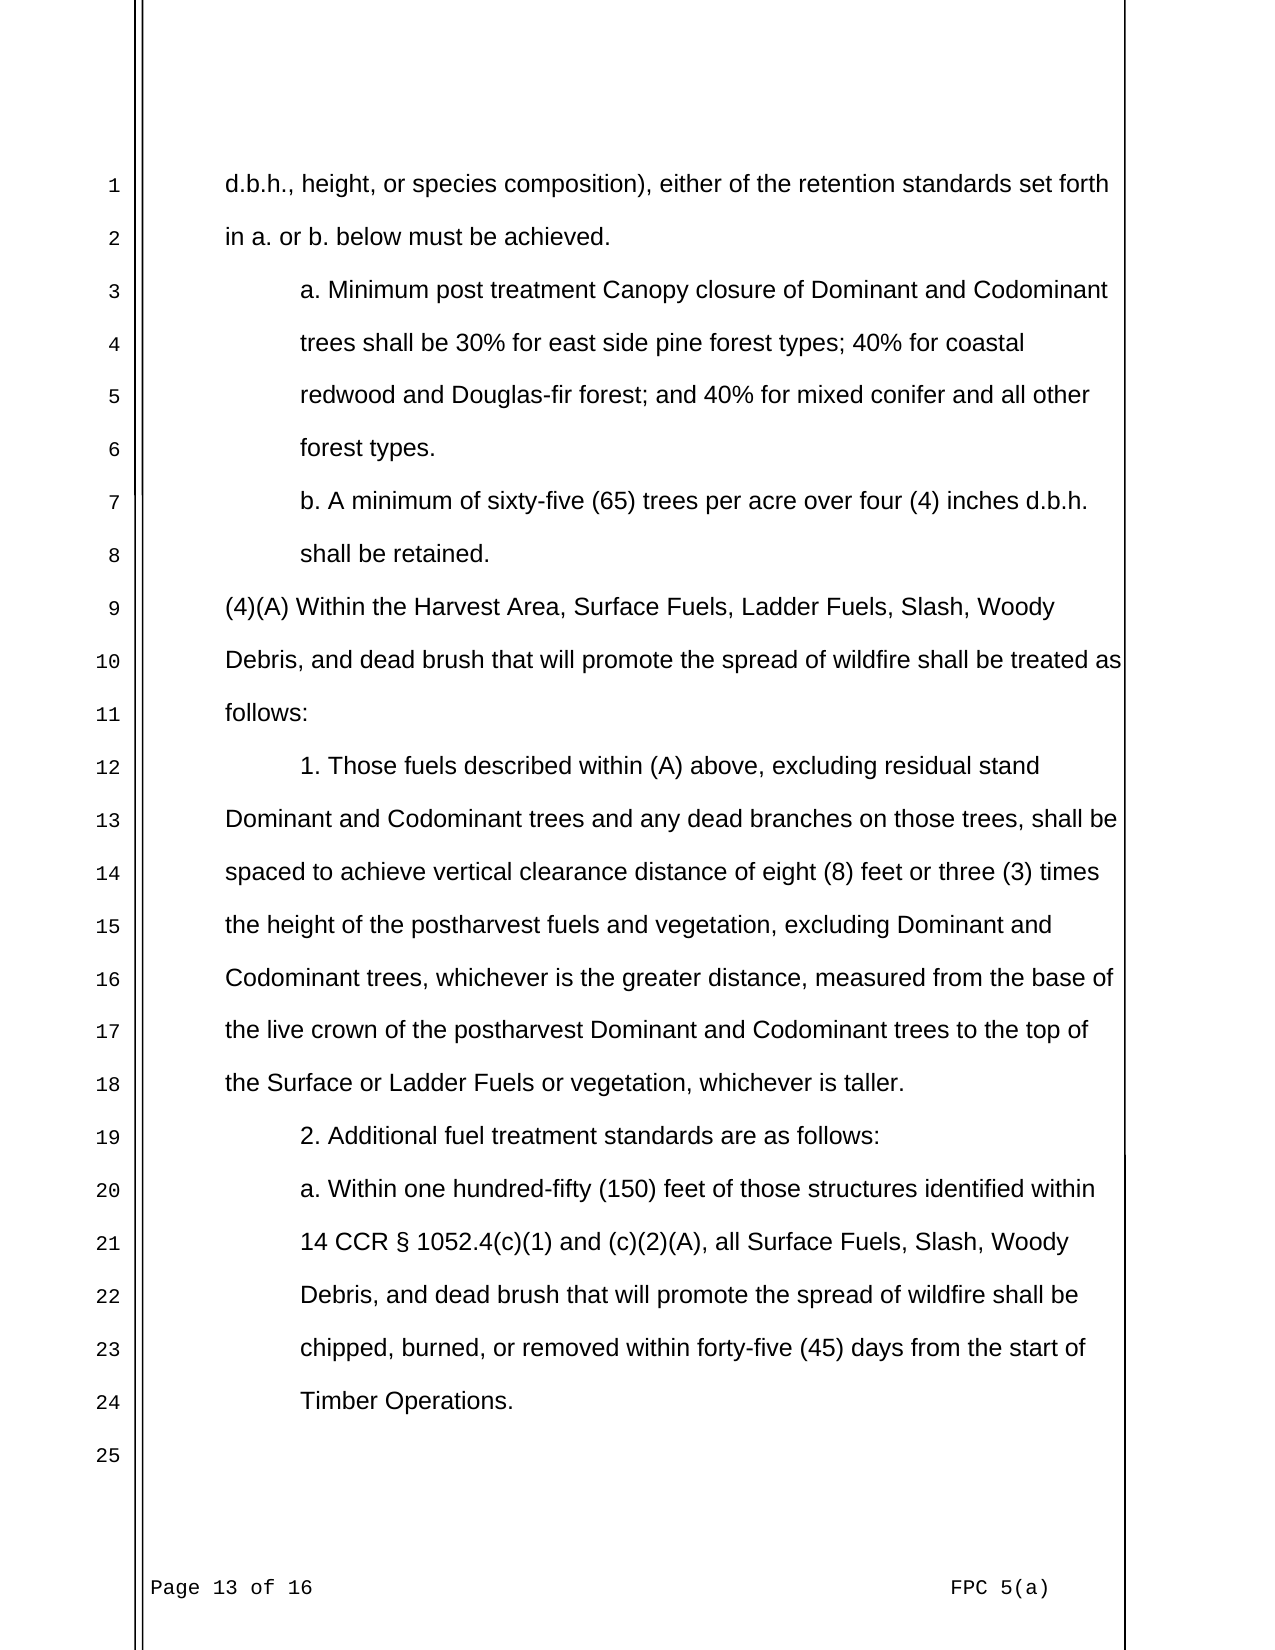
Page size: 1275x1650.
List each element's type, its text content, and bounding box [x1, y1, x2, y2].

text a. Within one hundred-fifty (150) feet of those structures identified within 14 CCR § 1052.4(c)(1) and (c)(2)(A), all Surface Fuels, Slash, Woody Debris, and dead brush that will promote the spread of wildfire shall be chipped, burned, or removed within forty-five (45) days from the start of Timber Operations. [300, 1155, 1125, 1420]
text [225, 150, 1125, 256]
text 1. Those fuels described within (A) above, excluding residual stand Dominant and Codominant trees and any dead branches on those trees, shall be spaced to achieve vertical clearance distance of eight (8) feet or three (3) times the height of the postharvest fuels and vegetation, excluding Dominant and Codominant trees, whichever is the greater distance, measured from the base of the live crown of the postharvest Dominant and Codominant trees to the top of the Surface or Ladder Fuels or vegetation, whichever is taller. [225, 732, 1125, 1102]
text (4)(A) Within the Harvest Area, Surface Fuels, Ladder Fuels, Slash, Woody Debris, and dead brush that will promote the spread of wildfire shall be treated as follows: [225, 573, 1125, 732]
text a. Minimum post treatment Canopy closure of Dominant and Codominant trees shall be 30% for east side pine forest types; 40% for coastal redwood and Douglas-fir forest; and 40% for mixed conifer and all other forest types. [300, 256, 1125, 467]
text b. A minimum of sixty-five (65) trees per acre over four (4) inches d.b.h. shall be retained. [300, 467, 1125, 573]
text 2. Additional fuel treatment standards are as follows: [225, 1102, 1125, 1155]
